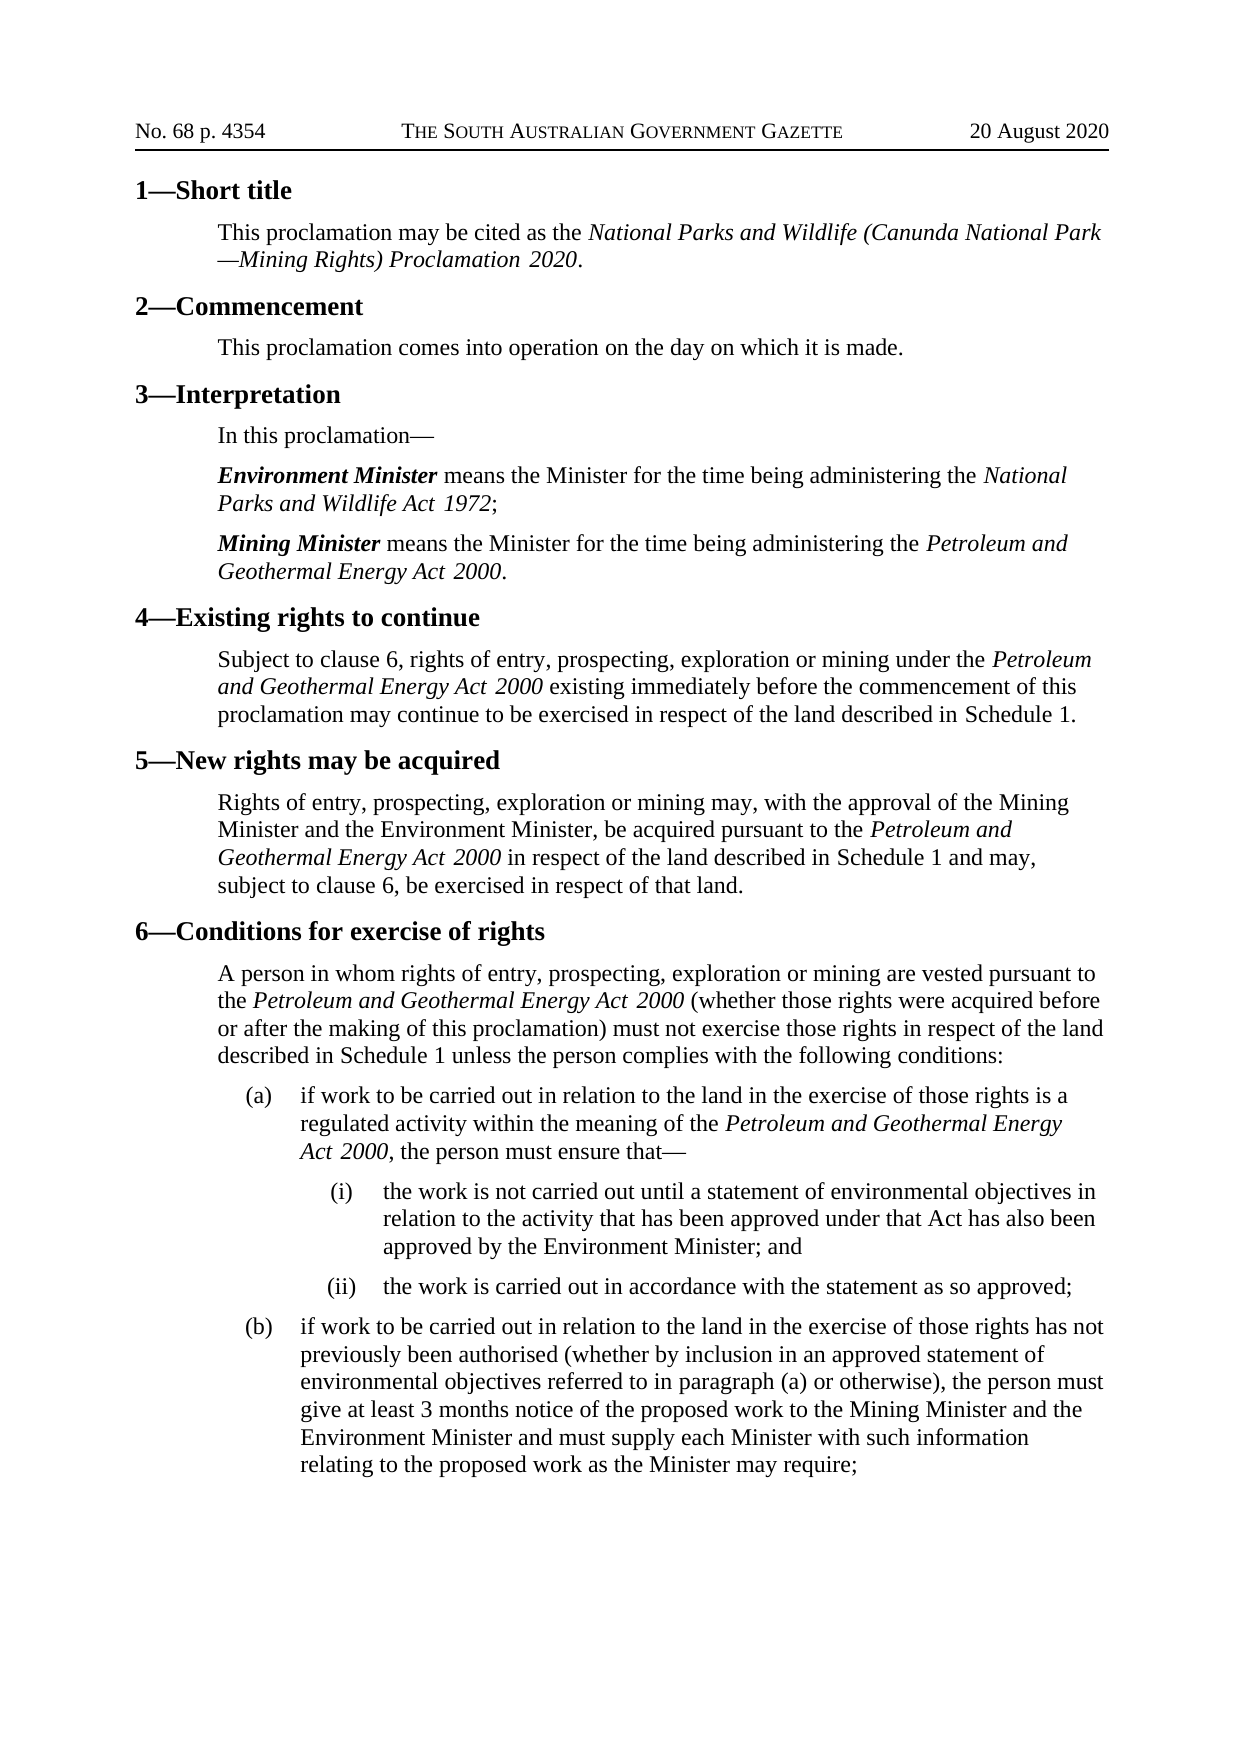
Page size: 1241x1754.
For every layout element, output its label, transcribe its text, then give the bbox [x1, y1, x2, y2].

text 3—Interpretation [135, 378, 1109, 409]
text A person in whom rights of entry, prospecting, exploration or mining are vested pursuant to the Petroleum and Geothermal Energy Act 2000 (whether those rights were acquired before or after the making of this proclamation) must not exercise those rights in respect of the land described in Schedule 1 unless the person complies with the following conditions: [217, 958, 1109, 1069]
text 4—Existing rights to continue [135, 601, 1109, 632]
text Mining Minister means the Minister for the time being administering the Petroleum and Geothermal Energy Act 2000. [217, 529, 1109, 584]
text (i) the work is not carried out until a statement of environmental objectives in relation to the activity that has been approved under that Act has also been approved by the Environment Minister; and [300, 1177, 1109, 1259]
text This proclamation may be cited as the National Parks and Wildlife (Canunda National Park—Mining Rights) Proclamation 2020. [217, 218, 1109, 273]
text (ii) the work is carried out in accordance with the statement as so approved; [300, 1272, 1109, 1300]
text 1—Short title [135, 174, 1109, 205]
text Subject to clause 6, rights of entry, prospecting, exploration or mining under the Petroleum and Geothermal Energy Act 2000 existing immediately before the commencement of this proclamation may continue to be exercised in respect of the land described in Schedule 1. [217, 645, 1109, 727]
text 6—Conditions for exercise of rights [135, 915, 1109, 946]
text 2—Commencement [135, 290, 1109, 321]
text In this proclamation— [217, 421, 1109, 449]
text Environment Minister means the Minister for the time being administering the National Parks and Wildlife Act 1972; [217, 461, 1109, 517]
text 5—New rights may be acquired [135, 744, 1109, 775]
text This proclamation comes into operation on the day on which it is made. [217, 333, 1109, 361]
text (a) if work to be carried out in relation to the land in the exercise of those rights is a regulated activity within the meaning of the Petroleum and Geothermal Energy Act 2000, the person must ensure that— [217, 1081, 1109, 1164]
text Rights of entry, prospecting, exploration or mining may, with the approval of the Mining Minister and the Environment Minister, be acquired pursuant to the Petroleum and Geothermal Energy Act 2000 in respect of the land described in Schedule 1 and may, subject to clause 6, be exercised in respect of that land. [217, 788, 1109, 898]
text (b) if work to be carried out in relation to the land in the exercise of those rights has not previously been authorised (whether by inclusion in an approved statement of environmental objectives referred to in paragraph (a) or otherwise), the person must give at least 3 months notice of the proposed work to the Mining Minister and the Environment Minister and must supply each Minister with such information relating to the proposed work as the Minister may require; [217, 1312, 1109, 1478]
